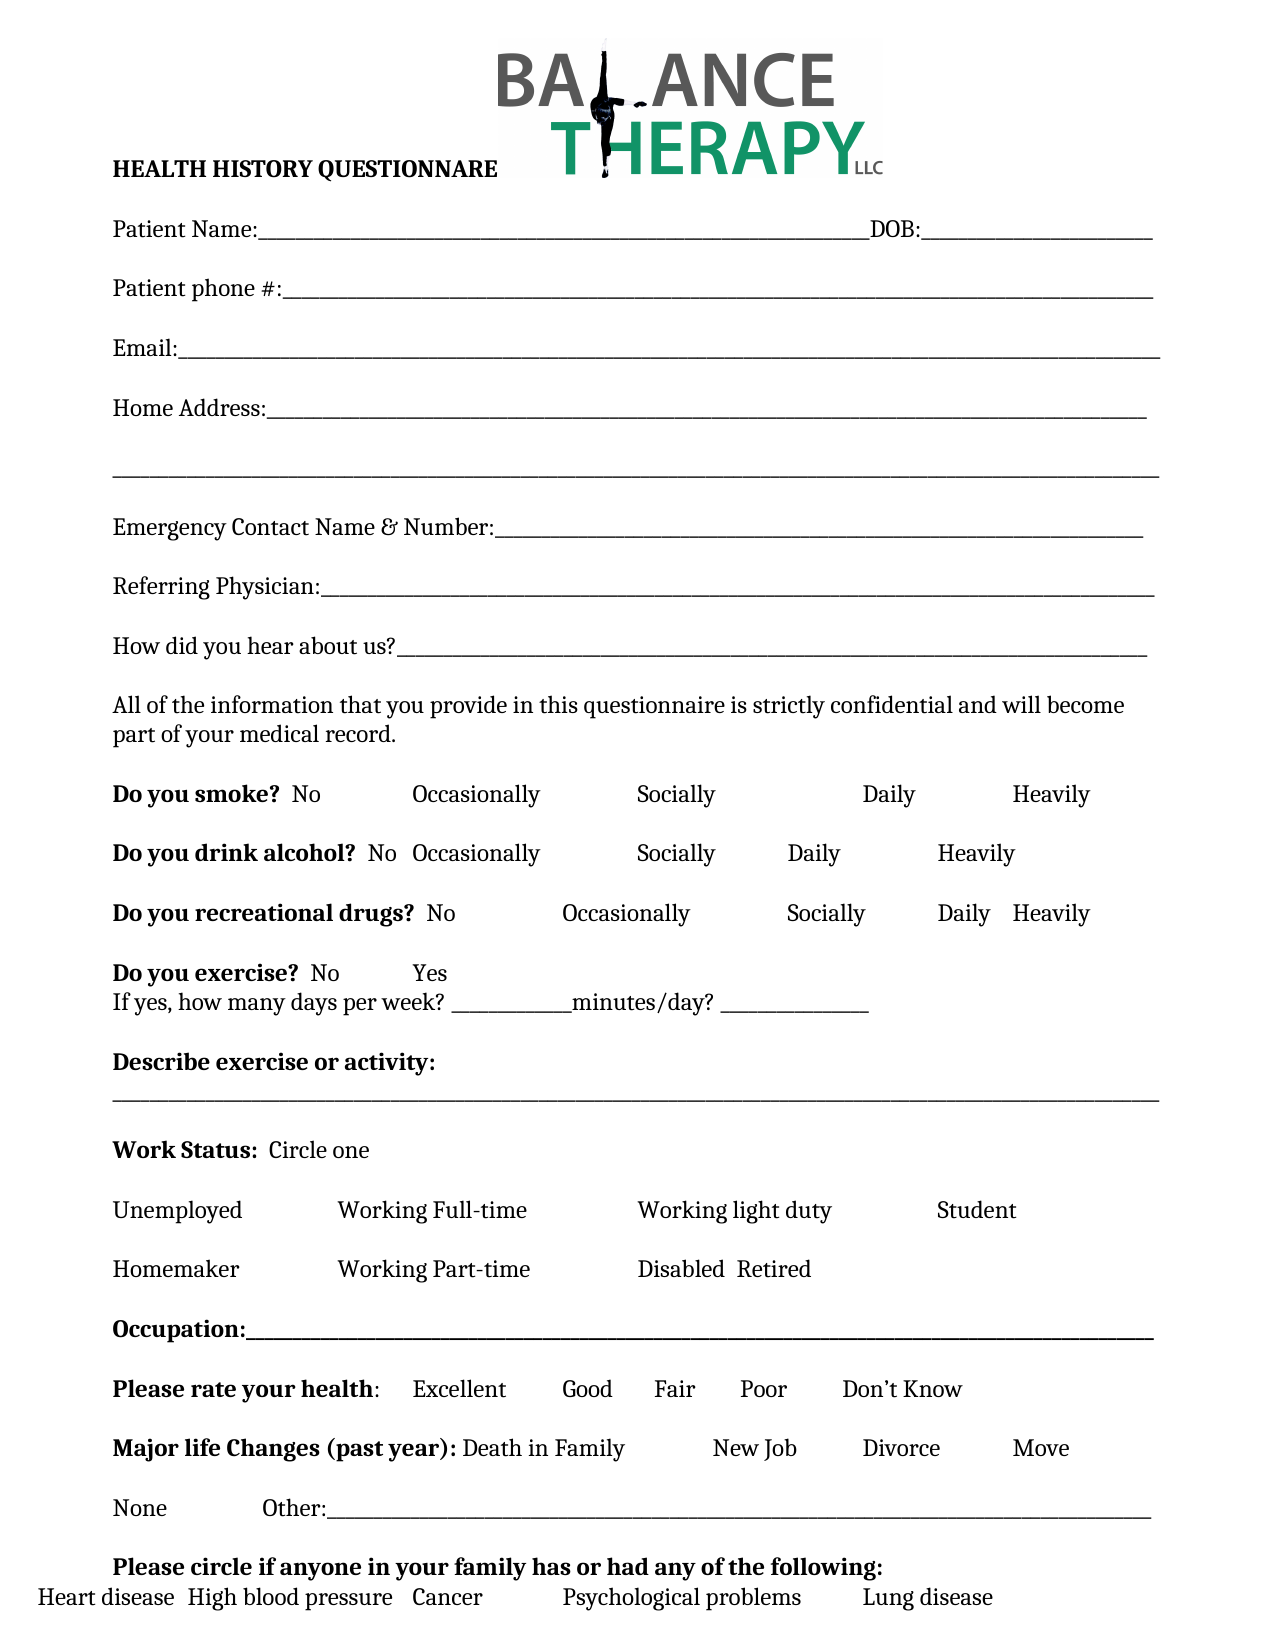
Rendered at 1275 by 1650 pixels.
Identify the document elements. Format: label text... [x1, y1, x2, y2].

text Please rate your health: Excellent Good Fair Poor Don’t Know [112, 1374, 1162, 1403]
text Heart disease High blood pressure ⁭ Cancer ⁭ Psychological problems Lung disease ⁭ [37, 1583, 1162, 1612]
text Email:__________________________________________________________________________________________________________ [112, 334, 1162, 363]
text Do you recreational drugs? ⁭ No ⁭ Occasionally Socially ⁭ Daily ⁭ Heavily [112, 899, 1162, 928]
text None Other:_________________________________________________________________________________________ [112, 1494, 1162, 1522]
text How did you hear about us?_________________________________________________________________________________ [112, 632, 1162, 661]
text _________________________________________________________________________________________________________________ [112, 453, 1162, 482]
text Homemaker ⁭ Working Part-time ⁭ Disabled ⁭ Retired [112, 1255, 1162, 1284]
picture [498, 38, 883, 178]
text Occupation:__________________________________________________________________________________________________ [112, 1315, 1162, 1344]
text Do you smoke? ⁭ No ⁭ Occasionally Socially Daily Heavily [112, 780, 1162, 808]
text All of the information that you provide in this questionnaire is strictly confidential and will become part of your medical record. [112, 691, 1162, 749]
text Major life Changes (past year): Death in Family New Job Divorce Move [112, 1434, 1162, 1463]
text If yes, how many days per week? _____________minutes/day? ________________ [112, 988, 1162, 1017]
text Describe exercise or activity: _________________________________________________________________________________________________________________ [112, 1048, 1162, 1105]
text Patient Name:__________________________________________________________________DOB:_________________________ [112, 215, 1162, 243]
text Referring Physician:__________________________________________________________________________________________ [112, 572, 1162, 601]
text Please circle if anyone in your family has or had any of the following: [112, 1553, 1162, 1582]
text Emergency Contact Name & Number:______________________________________________________________________ [112, 513, 1162, 541]
text Work Status: ⁭ Circle one [112, 1136, 1162, 1165]
text Do you drink alcohol? ⁭ No ⁭ Occasionally ⁭ Socially ⁭ Daily ⁭ Heavily [112, 839, 1162, 868]
text Do you exercise? ⁭ No ⁭ Yes [112, 958, 1162, 987]
text Unemployed Working Full-time ⁭ Working light duty Student [112, 1196, 1162, 1224]
text Home Address:_______________________________________________________________________________________________ [112, 393, 1162, 422]
text Patient phone #:______________________________________________________________________________________________ [112, 274, 1162, 303]
